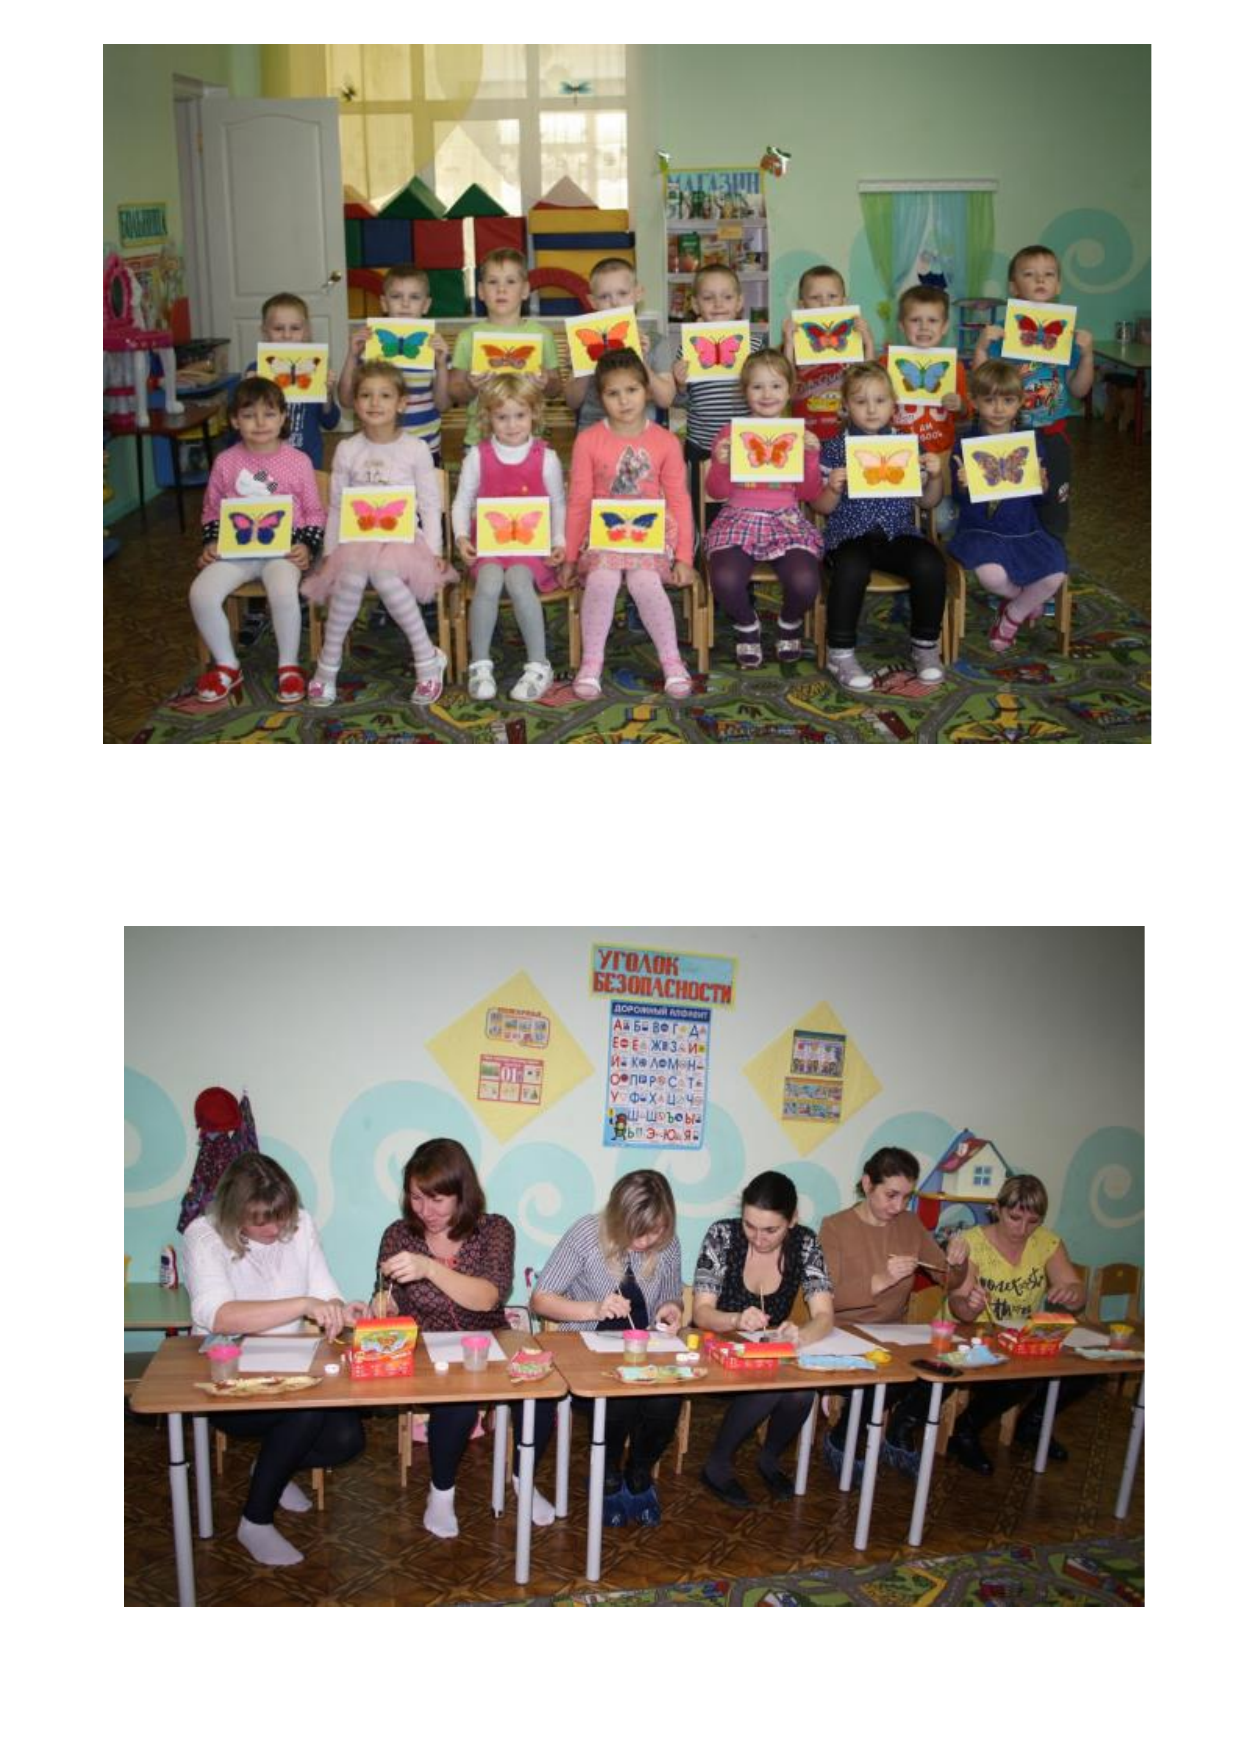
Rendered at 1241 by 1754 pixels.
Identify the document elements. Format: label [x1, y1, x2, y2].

picture [103, 44, 1152, 744]
picture [124, 926, 1145, 1607]
